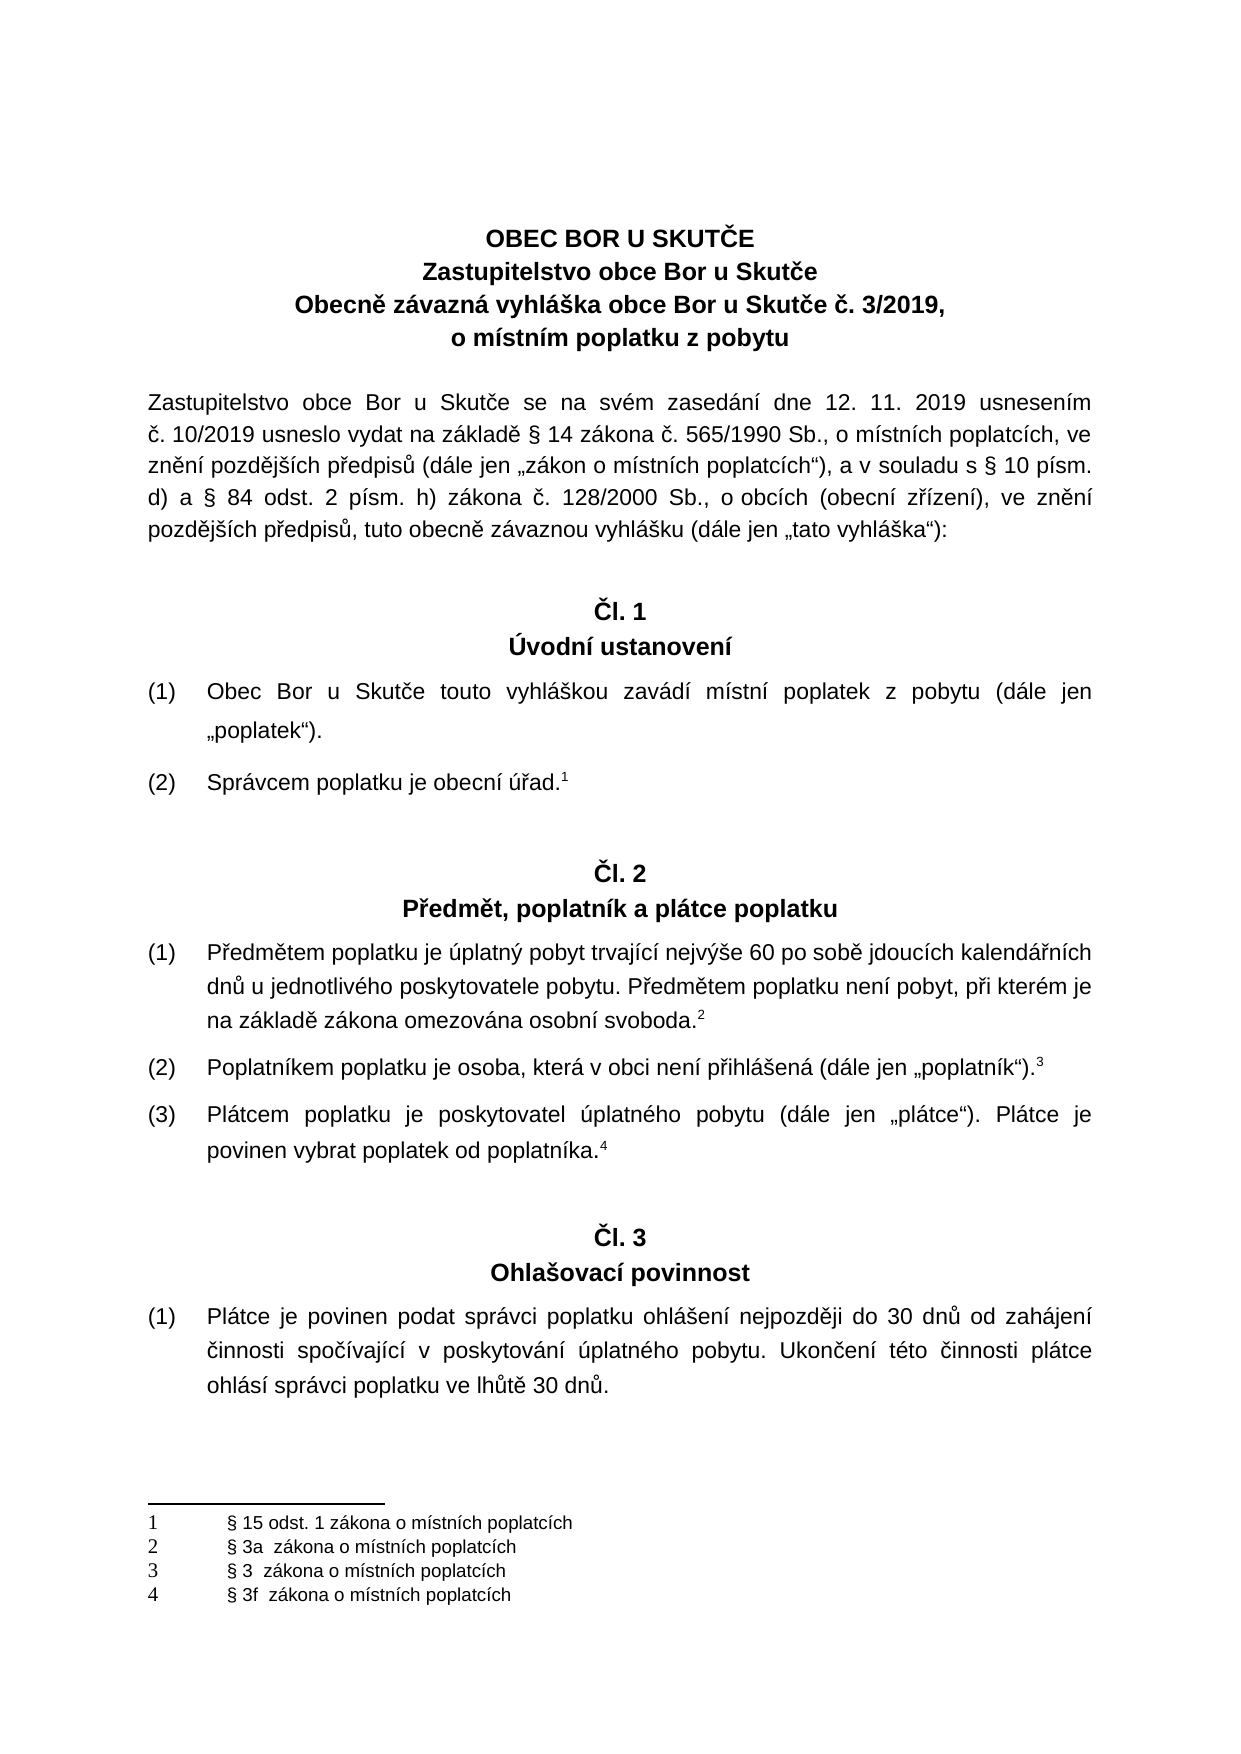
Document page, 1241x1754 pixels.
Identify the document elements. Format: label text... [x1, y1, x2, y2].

text Čl. 1 [148, 597, 1093, 626]
text Úvodní ustanovení [148, 632, 1093, 661]
text Ohlašovací povinnost [148, 1258, 1093, 1287]
list Plátcem poplatku je poskytovatel úplatného pobytu (dále jen „plátce“). Plátce je povinen vybrat poplatek od poplatníka. [148, 1101, 1093, 1164]
text Zastupitelstvo obce Bor u Skutče se na svém zasedání dne 12. 11. 2019 usnesením č. 10/2019 usneslo vydat na základě § 14 zákona č. 565/1990 Sb., o místních poplatcích, ve znění pozdějších předpisů (dále jen „zákon o místních poplatcích“), a v souladu s § 10 písm. d) a § 84 odst. 2 písm. h) zákona č. 128/2000 Sb., o obcích (obecní zřízení), ve znění pozdějších předpisů, tuto obecně závaznou vyhlášku (dále jen „tato vyhláška“): [148, 389, 1093, 542]
list Správcem poplatku je obecní úřad. [148, 769, 1093, 795]
list Plátce je povinen podat správci poplatku ohlášení nejpozději do 30 dnů od zahájení činnosti spočívající v poskytování úplatného pobytu. Ukončení této činnosti plátce ohlásí správci poplatku ve lhůtě 30 dnů. [148, 1303, 1093, 1398]
list Poplatníkem poplatku je osoba, která v obci není přihlášená (dále jen „poplatník“). [148, 1054, 1093, 1080]
list Předmětem poplatku je úplatný pobyt trvající nejvýše 60 po sobě jdoucích kalendářních dnů u jednotlivého poskytovatele pobytu. Předmětem poplatku není pobyt, při kterém je na základě zákona omezována osobní svoboda. [148, 939, 1093, 1034]
text Čl. 2 [148, 858, 1093, 887]
list Obec Bor u Skutče touto vyhláškou zavádí místní poplatek z pobytu (dále jen „poplatek“). [148, 678, 1093, 743]
text Předmět, poplatník a plátce poplatku [148, 893, 1093, 922]
text Obecně závazná vyhláška obce Bor u Skutče č. 3/2019, [148, 290, 1093, 319]
text Zastupitelstvo obce Bor u Skutče [148, 257, 1093, 286]
text o místním poplatku z pobytu [148, 323, 1093, 352]
text Čl. 3 [148, 1223, 1093, 1252]
text OBEC BOR U SKUTČE [148, 224, 1093, 253]
